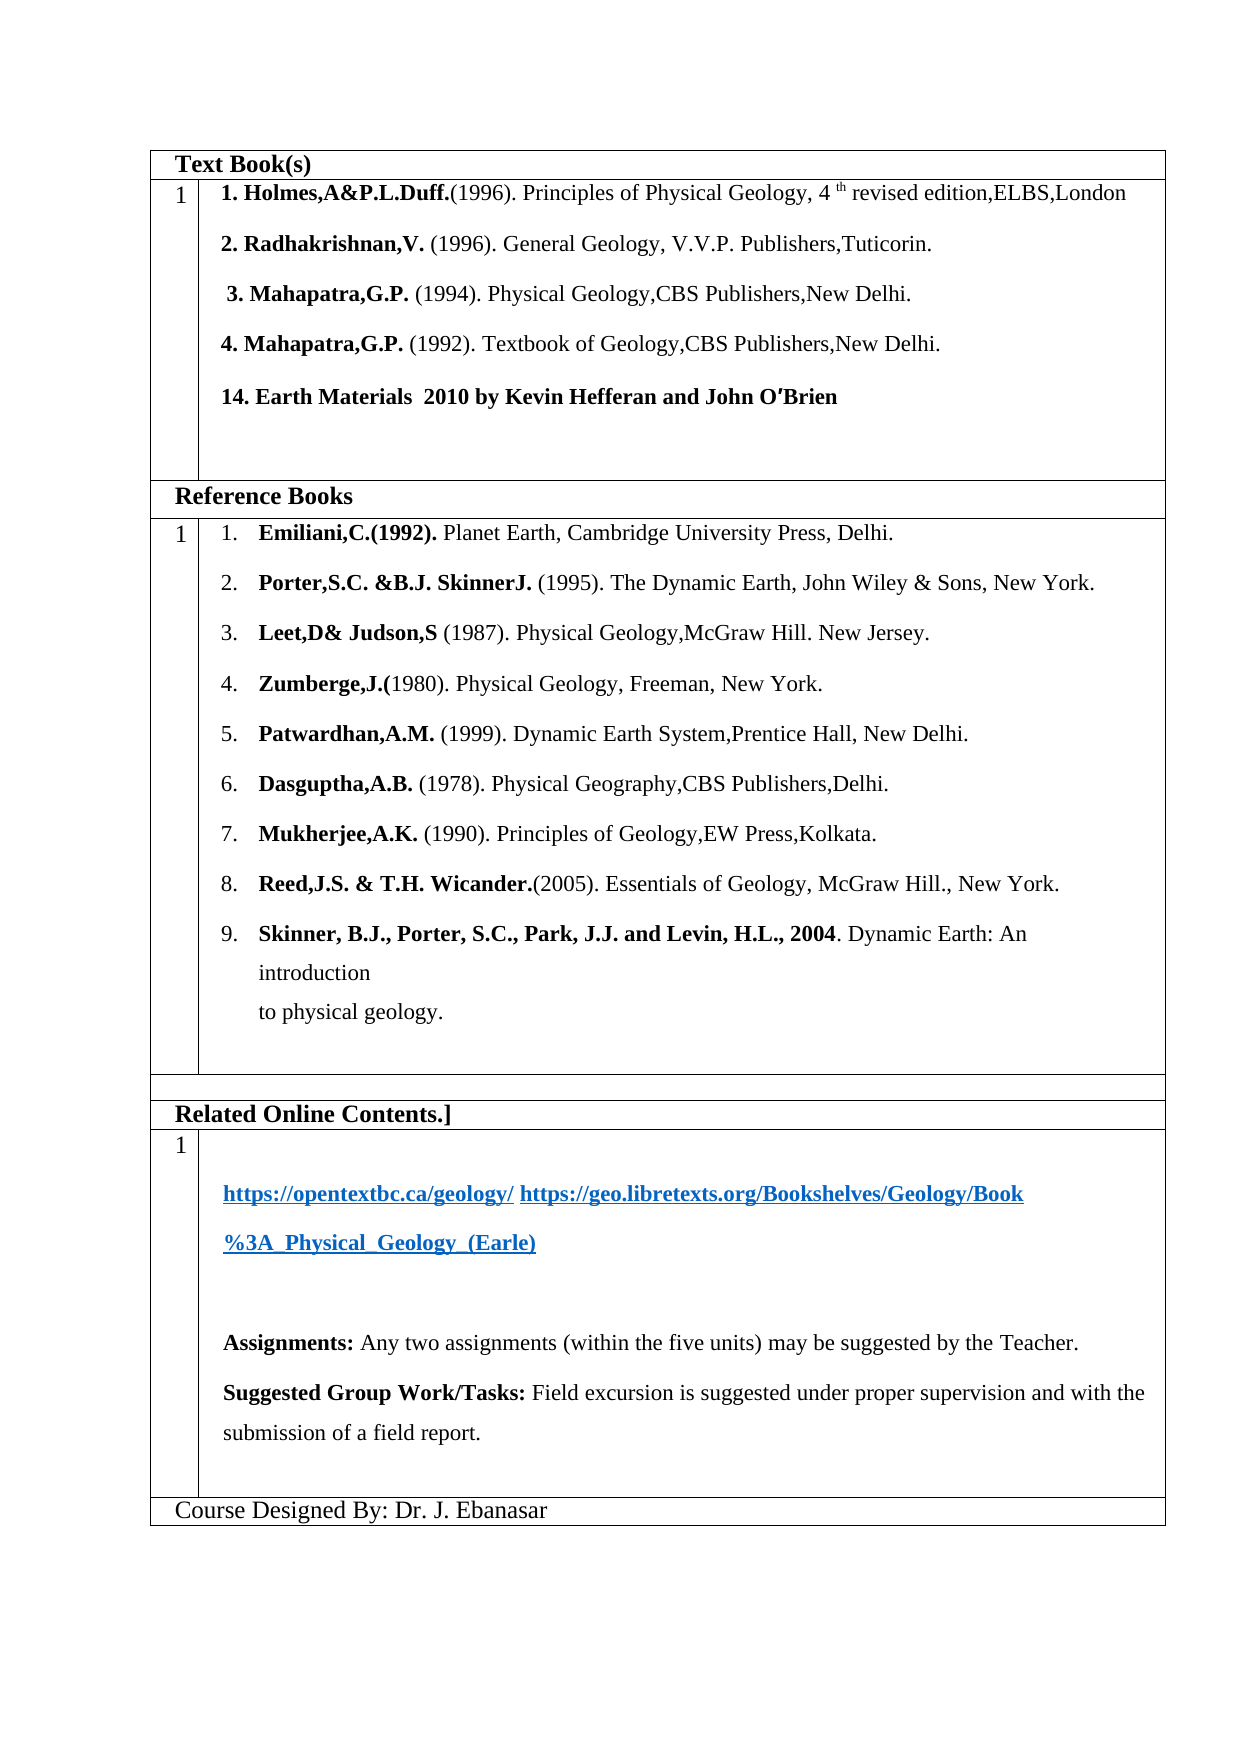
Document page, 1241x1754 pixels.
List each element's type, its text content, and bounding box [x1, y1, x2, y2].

table_header Text Book(s) [151, 151, 1165, 179]
table_cell [151, 1075, 1165, 1100]
table_cell https://opentextbc.ca/geology/ https://geo.libretexts.org/Bookshelves/Geology/Book%3A_Physical_Geology_(Earle) Assignments: Any two assignments (within the five units) may be suggested by the Teacher. Suggested Group Work/Tasks: Field excursion is suggested under proper supervision and with the submission of a field report. [199, 1130, 1165, 1497]
table_cell Related Online Contents.] [151, 1101, 1165, 1129]
table_cell Reference Books [151, 481, 1165, 518]
table_cell Course Designed By: Dr. J. Ebanasar [151, 1498, 1165, 1525]
table_cell Emiliani,C.(1992). Planet Earth, Cambridge University Press, Delhi. Porter,S.C. &B.J. SkinnerJ. (1995). The Dynamic Earth, John Wiley & Sons, New York. Leet,D& Judson,S (1987). Physical Geology,McGraw Hill. New Jersey. Zumberge,J.(1980). Physical Geology, Freeman, New York. Patwardhan,A.M. (1999). Dynamic Earth System,Prentice Hall, New Delhi. Dasguptha,A.B. (1978). Physical Geography,CBS Publishers,Delhi. Mukherjee,A.K. (1990). Principles of Geology,EW Press,Kolkata. Reed,J.S. & T.H. Wicander.(2005). Essentials of Geology, McGraw Hill., New York. Skinner, B.J., Porter, S.C., Park, J.J. and Levin, H.L., 2004. Dynamic Earth: An introduction to physical geology. [199, 519, 1165, 1074]
table_cell Holmes,A&P.L.Duff.(1996). Principles of Physical Geology, 4 th revised edition,ELBS,London Radhakrishnan,V. (1996). General Geology, V.V.P. Publishers,Tuticorin. Mahapatra,G.P. (1994). Physical Geology,CBS Publishers,New Delhi. Mahapatra,G.P. (1992). Textbook of Geology,CBS Publishers,New Delhi. 14. Earth Materials 2010 by Kevin Hefferan and John O′Brien [199, 180, 1165, 480]
table_cell 1 [151, 519, 198, 1074]
table_cell 1 [151, 1130, 198, 1497]
table_cell 1 [151, 180, 198, 480]
